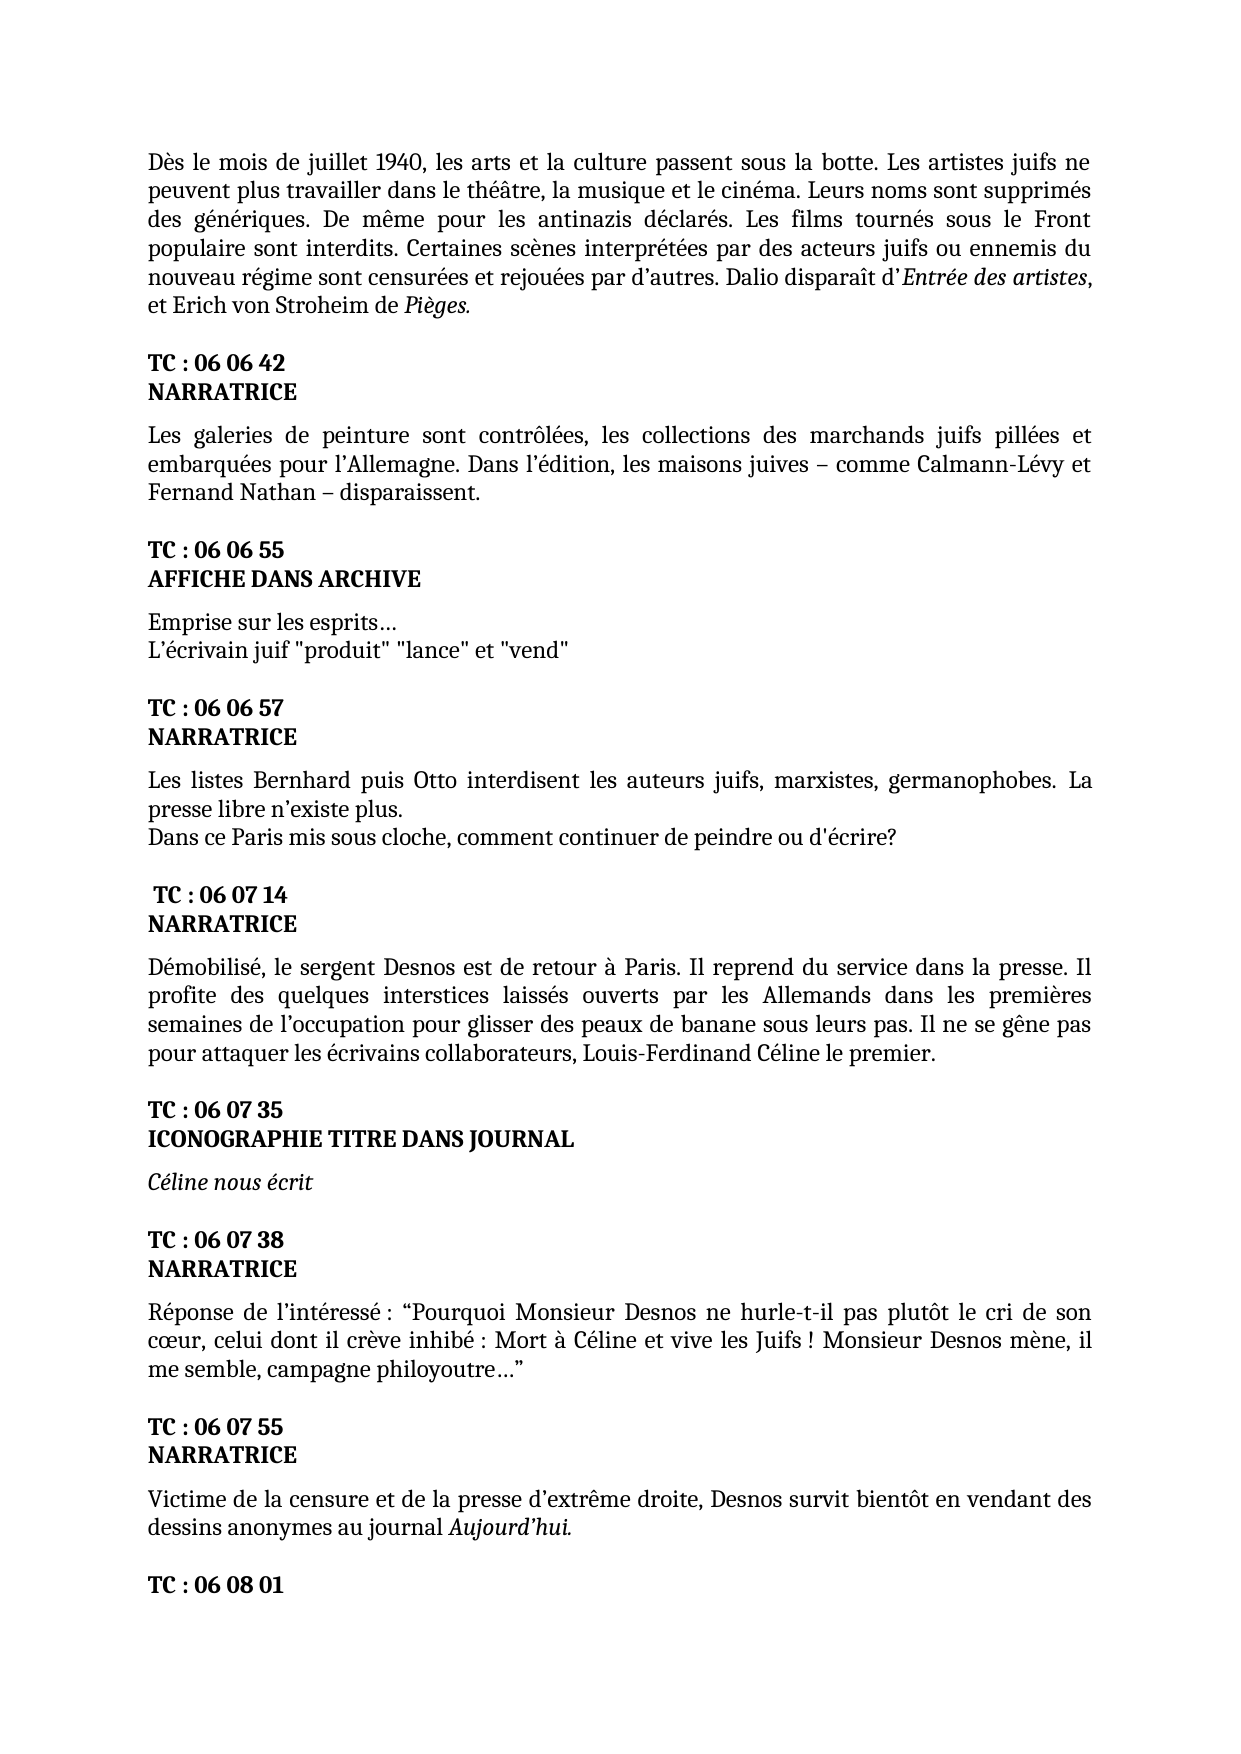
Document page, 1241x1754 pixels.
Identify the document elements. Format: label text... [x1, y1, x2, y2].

text NARRATRICE [148, 1254, 1093, 1283]
text TC : 06 07 35 [148, 1096, 1093, 1125]
text NARRATRICE [148, 909, 1093, 938]
text Réponse de l’intéressé : “Pourquoi Monsieur Desnos ne hurle-t-il pas plutôt le cri de son cœur, celui dont il crève inhibé : Mort à Céline et vive les Juifs ! Monsieur Desnos mène, il me semble, campagne philoyoutre…” [148, 1298, 1093, 1384]
text TC : 06 08 01 [148, 1571, 1093, 1599]
text Dès le mois de juillet 1940, les arts et la culture passent sous la botte. Les artistes juifs ne peuvent plus travailler dans le théâtre, la musique et le cinéma. Leurs noms sont supprimés des génériques. De même pour les antinazis déclarés. Les films tournés sous le Front populaire sont interdits. Certaines scènes interprétées par des acteurs juifs ou ennemis du nouveau régime sont censurées et rejouées par d’autres. Dalio disparaît d’Entrée des artistes, et Erich von Stroheim de Pièges. [148, 148, 1093, 320]
text TC : 06 06 42 [148, 349, 1093, 378]
text Emprise sur les esprits… [148, 608, 1093, 636]
text Dans ce Paris mis sous cloche, comment continuer de peindre ou d'écrire? [148, 823, 1093, 852]
text TC : 06 06 57 [148, 694, 1093, 723]
text Les listes Bernhard puis Otto interdisent les auteurs juifs, marxistes, germanophobes. La presse libre n’existe plus. [148, 766, 1093, 823]
text TC : 06 07 55 [148, 1413, 1093, 1441]
text TC : 06 07 14 [148, 881, 1093, 909]
text Céline nous écrit [148, 1168, 1093, 1197]
text Victime de la censure et de la presse d’extrême droite, Desnos survit bientôt en vendant des dessins anonymes au journal Aujourd’hui. [148, 1484, 1093, 1542]
text NARRATRICE [148, 378, 1093, 406]
text NARRATRICE [148, 723, 1093, 751]
text NARRATRICE [148, 1441, 1093, 1470]
text TC : 06 07 38 [148, 1226, 1093, 1254]
text Les galeries de peinture sont contrôlées, les collections des marchands juifs pillées et embarquées pour l’Allemagne. Dans l’édition, les maisons juives – comme Calmann-Lévy et Fernand Nathan – disparaissent. [148, 421, 1093, 507]
text Démobilisé, le sergent Desnos est de retour à Paris. Il reprend du service dans la presse. Il profite des quelques interstices laissés ouverts par les Allemands dans les premières semaines de l’occupation pour glisser des peaux de banane sous leurs pas. Il ne se gêne pas pour attaquer les écrivains collaborateurs, Louis-Ferdinand Céline le premier. [148, 953, 1093, 1068]
text AFFICHE DANS ARCHIVE [148, 564, 1093, 593]
text ICONOGRAPHIE TITRE DANS JOURNAL [148, 1125, 1093, 1154]
text TC : 06 06 55 [148, 536, 1093, 564]
text L’écrivain juif "produit" "lance" et "vend" [148, 636, 1093, 665]
